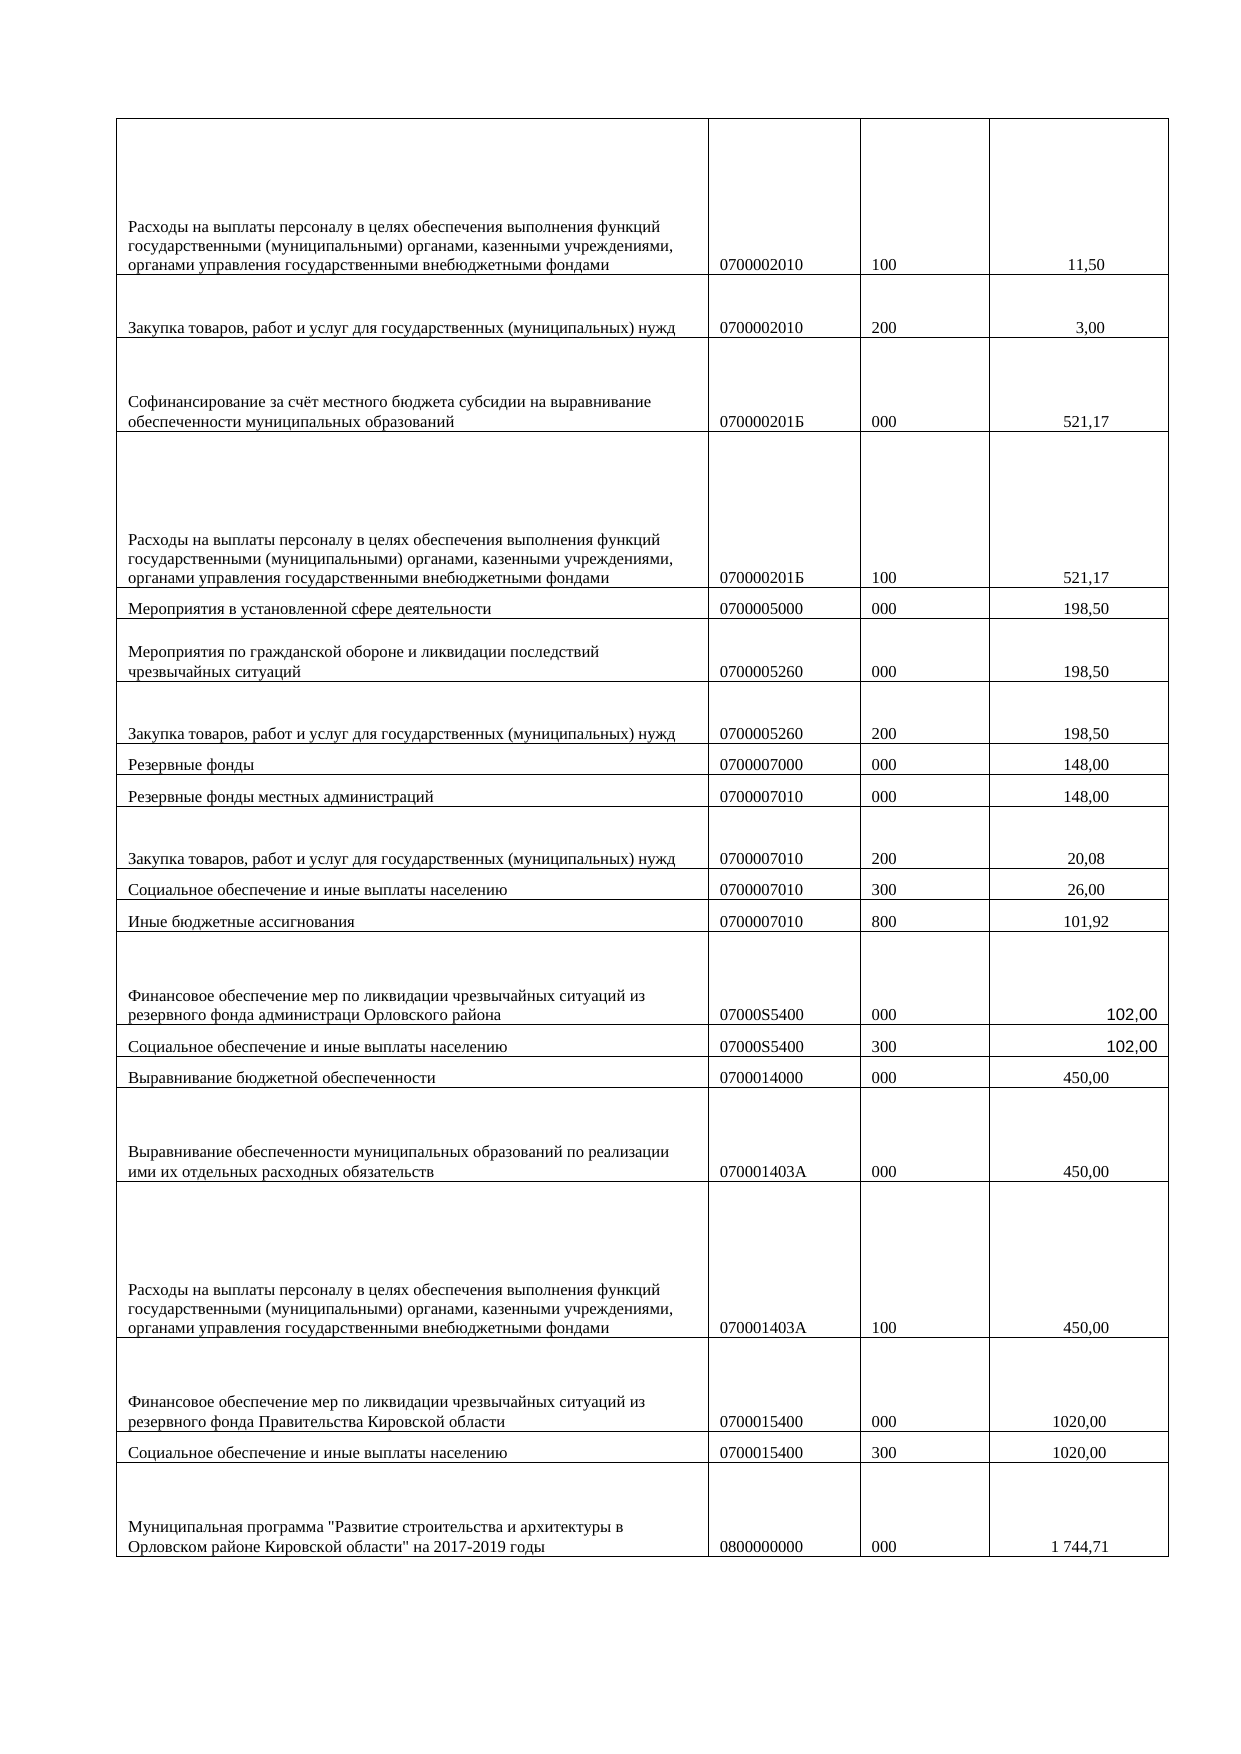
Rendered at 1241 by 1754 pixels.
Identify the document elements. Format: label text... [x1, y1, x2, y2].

table_cell 1020,00 [990, 1338, 1168, 1431]
table_cell 0700005260 [709, 682, 860, 743]
table_cell 0700015400 [709, 1432, 860, 1462]
table_cell Выравнивание бюджетной обеспеченности [117, 1057, 708, 1087]
table_cell 0800000000 [709, 1463, 860, 1556]
table_cell 198,50 [990, 619, 1168, 681]
table_cell Муниципальная программа "Развитие строительства и архитектуры в Орловском районе Кировской области" на 2017-2019 годы [117, 1463, 708, 1556]
table_cell 1 744,71 [990, 1463, 1168, 1556]
table_cell Закупка товаров, работ и услуг для государственных (муниципальных) нужд [117, 682, 708, 743]
table_cell 070000201Б [709, 338, 860, 431]
table_cell 0700007010 [709, 807, 860, 868]
table_cell 100 [861, 1182, 989, 1337]
table_cell 450,00 [990, 1182, 1168, 1337]
table_cell 0700014000 [709, 1057, 860, 1087]
table_cell 200 [861, 275, 989, 337]
table_cell 07000S5400 [709, 1025, 860, 1056]
table_cell Софинансирование за счёт местного бюджета субсидии на выравнивание обеспеченности муниципальных образований [117, 338, 708, 431]
table_cell 070001403А [709, 1182, 860, 1337]
table_cell 000 [861, 1088, 989, 1181]
table_cell 000 [861, 775, 989, 806]
table_cell Мероприятия в установленной сфере деятельности [117, 588, 708, 618]
table_cell 0700002010 [709, 275, 860, 337]
table_cell 26,00 [990, 869, 1168, 899]
table_cell Закупка товаров, работ и услуг для государственных (муниципальных) нужд [117, 275, 708, 337]
table_cell Резервные фонды [117, 744, 708, 774]
table_cell 1020,00 [990, 1432, 1168, 1462]
table_cell 3,00 [990, 275, 1168, 337]
table_cell 000 [861, 1463, 989, 1556]
table_cell 300 [861, 869, 989, 899]
table_cell 198,50 [990, 588, 1168, 618]
table_cell 0700007000 [709, 744, 860, 774]
table_cell 300 [861, 1432, 989, 1462]
table_cell 07000S5400 [709, 932, 860, 1024]
table_cell 0700005000 [709, 588, 860, 618]
table_cell 20,08 [990, 807, 1168, 868]
table_cell Резервные фонды местных администраций [117, 775, 708, 806]
table_cell Расходы на выплаты персоналу в целях обеспечения выполнения функций государственными (муниципальными) органами, казенными учреждениями, органами управления государственными внебюджетными фондами [117, 1182, 708, 1337]
table_cell 102,00 [990, 932, 1168, 1024]
table_cell 102,00 [990, 1025, 1168, 1056]
table_cell 0700007010 [709, 775, 860, 806]
table_cell Расходы на выплаты персоналу в целях обеспечения выполнения функций государственными (муниципальными) органами, казенными учреждениями, органами управления государственными внебюджетными фондами [117, 119, 708, 274]
table_cell 0700007010 [709, 869, 860, 899]
table_cell Выравнивание обеспеченности муниципальных образований по реализации ими их отдельных расходных обязательств [117, 1088, 708, 1181]
table_cell Закупка товаров, работ и услуг для государственных (муниципальных) нужд [117, 807, 708, 868]
table_cell 000 [861, 1338, 989, 1431]
table_cell 000 [861, 744, 989, 774]
table_cell 100 [861, 119, 989, 274]
table_cell 200 [861, 682, 989, 743]
table_cell Финансовое обеспечение мер по ликвидации чрезвычайных ситуаций из резервного фонда Правительства Кировской области [117, 1338, 708, 1431]
table_cell 0700015400 [709, 1338, 860, 1431]
table_cell Мероприятия по гражданской обороне и ликвидации последствий чрезвычайных ситуаций [117, 619, 708, 681]
table_cell 000 [861, 619, 989, 681]
table_cell Иные бюджетные ассигнования [117, 900, 708, 931]
table_cell 0700002010 [709, 119, 860, 274]
table_cell 000 [861, 338, 989, 431]
table_cell 11,50 [990, 119, 1168, 274]
table_cell 450,00 [990, 1057, 1168, 1087]
table_cell 000 [861, 932, 989, 1024]
table_cell 800 [861, 900, 989, 931]
table_cell 300 [861, 1025, 989, 1056]
table_cell Социальное обеспечение и иные выплаты населению [117, 1025, 708, 1056]
table_cell 148,00 [990, 775, 1168, 806]
table_cell 200 [861, 807, 989, 868]
table_cell 000 [861, 588, 989, 618]
table_cell Социальное обеспечение и иные выплаты населению [117, 1432, 708, 1462]
table_cell 070000201Б [709, 432, 860, 587]
table_cell 070001403А [709, 1088, 860, 1181]
table_cell Расходы на выплаты персоналу в целях обеспечения выполнения функций государственными (муниципальными) органами, казенными учреждениями, органами управления государственными внебюджетными фондами [117, 432, 708, 587]
table_cell 0700007010 [709, 900, 860, 931]
table_cell 198,50 [990, 682, 1168, 743]
table_cell 0700005260 [709, 619, 860, 681]
table_cell 521,17 [990, 338, 1168, 431]
table_cell 450,00 [990, 1088, 1168, 1181]
table_cell 148,00 [990, 744, 1168, 774]
table_cell Финансовое обеспечение мер по ликвидации чрезвычайных ситуаций из резервного фонда администраци Орловского района [117, 932, 708, 1024]
table_cell 521,17 [990, 432, 1168, 587]
table_cell 000 [861, 1057, 989, 1087]
table_cell 100 [861, 432, 989, 587]
table_cell 101,92 [990, 900, 1168, 931]
table_cell Социальное обеспечение и иные выплаты населению [117, 869, 708, 899]
